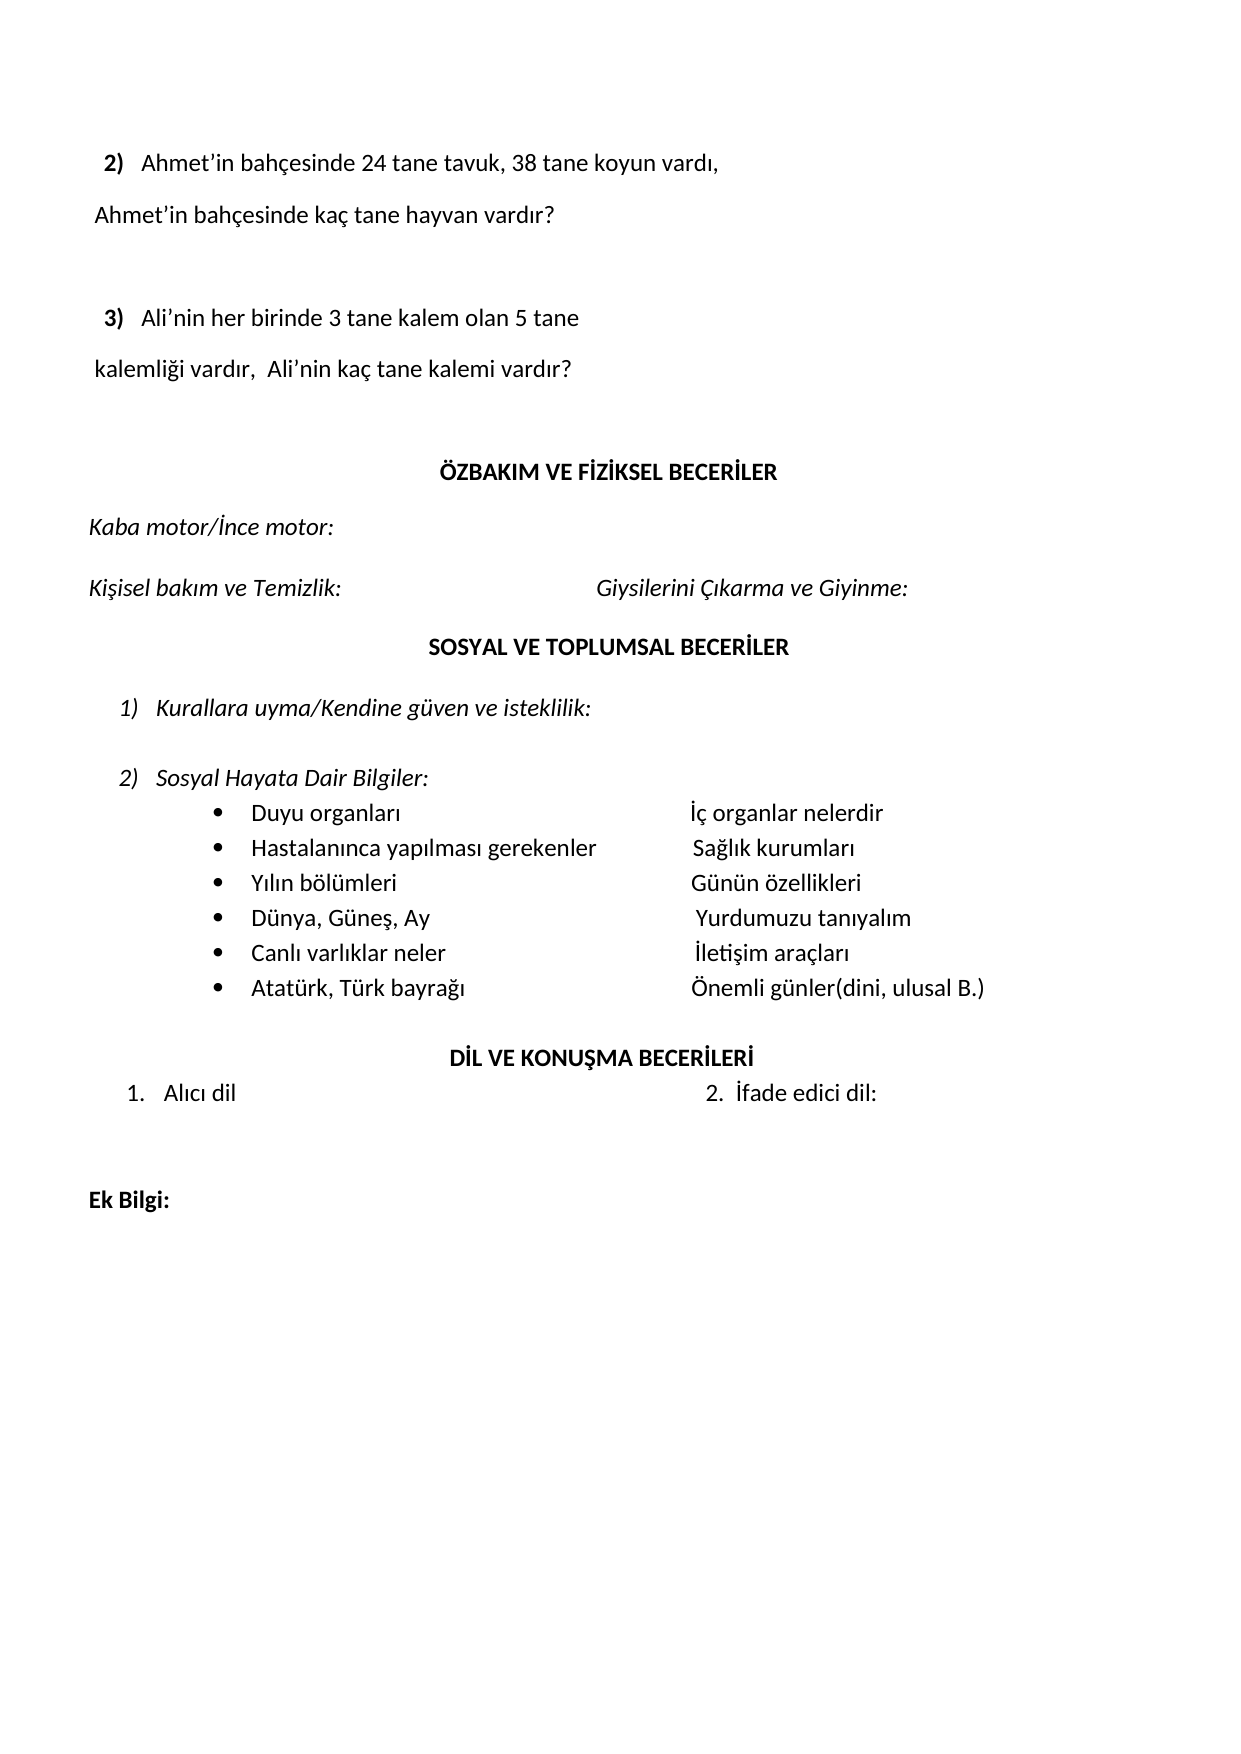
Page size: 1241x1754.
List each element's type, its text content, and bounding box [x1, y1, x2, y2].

list Duyu organları İç organlar nelerdir [214, 797, 1181, 828]
list Ali’nin her birinde 3 tane kalem olan 5 tane [103, 302, 1181, 332]
list Yılın bölümleri Günün özellikleri [214, 867, 1181, 898]
text Ahmet’in bahçesinde kaç tane hayvan vardır? [89, 199, 1181, 229]
list DİL VE KONUŞMA BECERİLERİ [251, 1042, 1181, 1073]
text Kişisel bakım ve Temizlik: Giysilerini Çıkarma ve Giyinme: [89, 573, 1181, 603]
text Kaba motor/İnce motor: [89, 512, 1181, 542]
text SOSYAL VE TOPLUMSAL BECERİLER [89, 631, 1181, 662]
list Ahmet’in bahçesinde 24 tane tavuk, 38 tane koyun vardı, [103, 148, 1181, 178]
list Dünya, Güneş, Ay Yurdumuzu tanıyalım [214, 902, 1181, 933]
text kalemliği vardır, Ali’nin kaç tane kalemi vardır? [89, 353, 1181, 383]
list Alıcı dil 2. İfade edici dil: [126, 1077, 1181, 1108]
list Sosyal Hayata Dair Bilgiler: [118, 762, 1181, 793]
list Hastalanınca yapılması gerekenler Sağlık kurumları [214, 832, 1181, 863]
list Kurallara uyma/Kendine güven ve isteklilik: [118, 692, 1181, 723]
text Ek Bilgi: [89, 1184, 1181, 1215]
text ÖZBAKIM VE FİZİKSEL BECERİLER [89, 456, 1181, 486]
list Atatürk, Türk bayrağı Önemli günler(dini, ulusal B.) [214, 972, 1181, 1003]
list Canlı varlıklar neler İletişim araçları [214, 937, 1181, 968]
